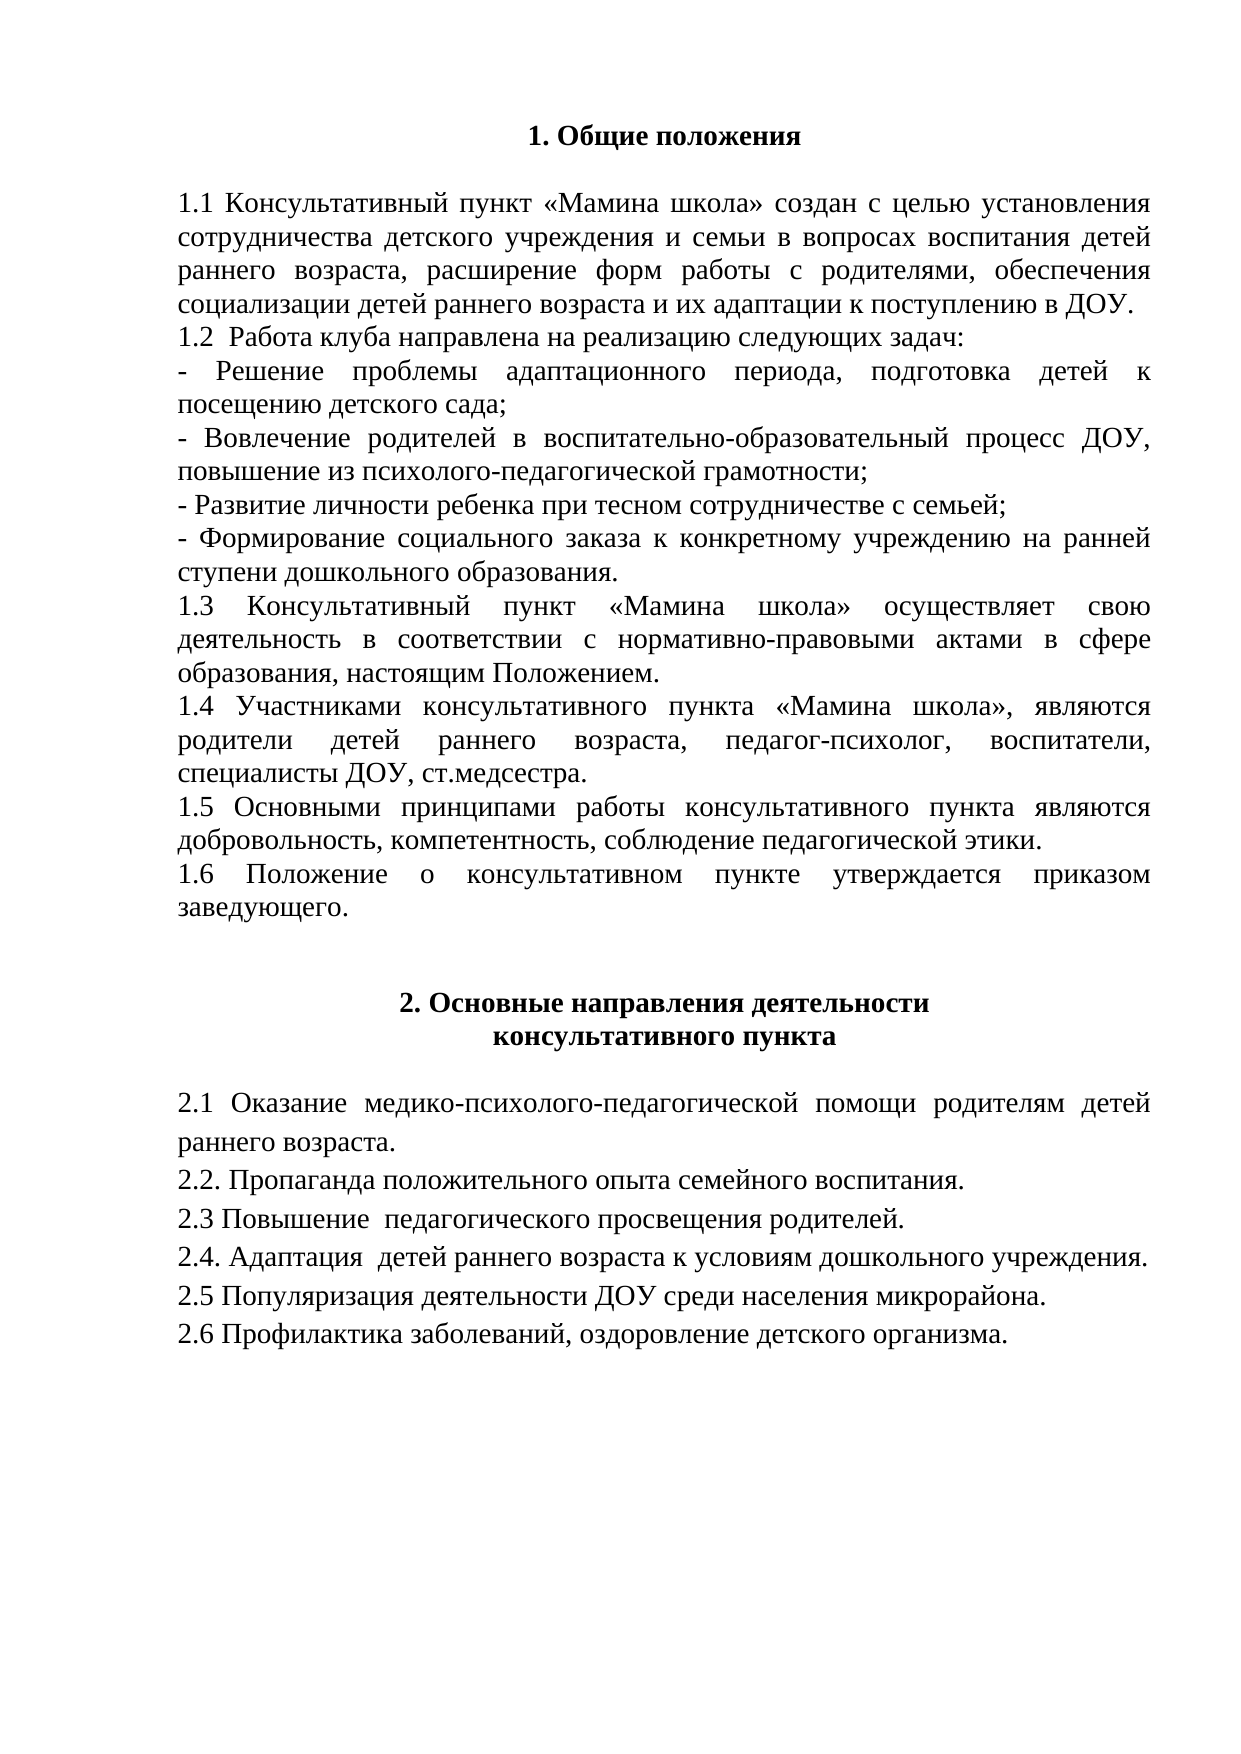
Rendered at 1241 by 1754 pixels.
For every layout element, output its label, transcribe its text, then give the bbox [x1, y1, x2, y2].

text 1.5 Основными принципами работы консультативного пункта являются добровольность, компетентность, соблюдение педагогической этики. [177, 789, 1152, 856]
text 2.4. Адаптация детей раннего возраста к условиям дошкольного учреждения. [177, 1239, 1152, 1273]
text 2. Основные направления деятельности [177, 985, 1152, 1018]
text 1.1 Консультативный пункт «Мамина школа» создан с целью установления сотрудничества детского учреждения и семьи в вопросах воспитания детей раннего возраста, расширение форм работы с родителями, обеспечения социализации детей раннего возраста и их адаптации к поступлению в ДОУ. [177, 185, 1152, 319]
text 1. Общие положения [177, 118, 1152, 152]
text - Развитие личности ребенка при тесном сотрудничестве с семьей; [177, 487, 1152, 521]
text 1.6 Положение о консультативном пункте утверждается приказом заведующего. [177, 856, 1152, 923]
text консультативного пункта [177, 1018, 1152, 1052]
text 2.1 Оказание медико-психолого-педагогической помощи родителям детей раннего возраста. [177, 1085, 1152, 1157]
text 1.2 Работа клуба направлена на реализацию следующих задач: [177, 319, 1152, 353]
text - Вовлечение родителей в воспитательно-образовательный процесс ДОУ, повышение из психолого-педагогической грамотности; [177, 420, 1152, 487]
text 2.2. Пропаганда положительного опыта семейного воспитания. [177, 1162, 1152, 1196]
text 2.6 Профилактика заболеваний, оздоровление детского организма. [177, 1317, 1152, 1350]
text - Решение проблемы адаптационного периода, подготовка детей к посещению детского сада; [177, 353, 1152, 420]
text 2.5 Популяризация деятельности ДОУ среди населения микрорайона. [177, 1278, 1152, 1312]
text - Формирование социального заказа к конкретному учреждению на ранней ступени дошкольного образования. [177, 521, 1152, 588]
text 1.4 Участниками консультативного пункта «Мамина школа», являются родители детей раннего возраста, педагог-психолог, воспитатели, специалисты ДОУ, ст.медсестра. [177, 688, 1152, 789]
text 2.3 Повышение педагогического просвещения родителей. [177, 1201, 1152, 1234]
text 1.3 Консультативный пункт «Мамина школа» осуществляет свою деятельность в соответствии с нормативно-правовыми актами в сфере образования, настоящим Положением. [177, 588, 1152, 688]
